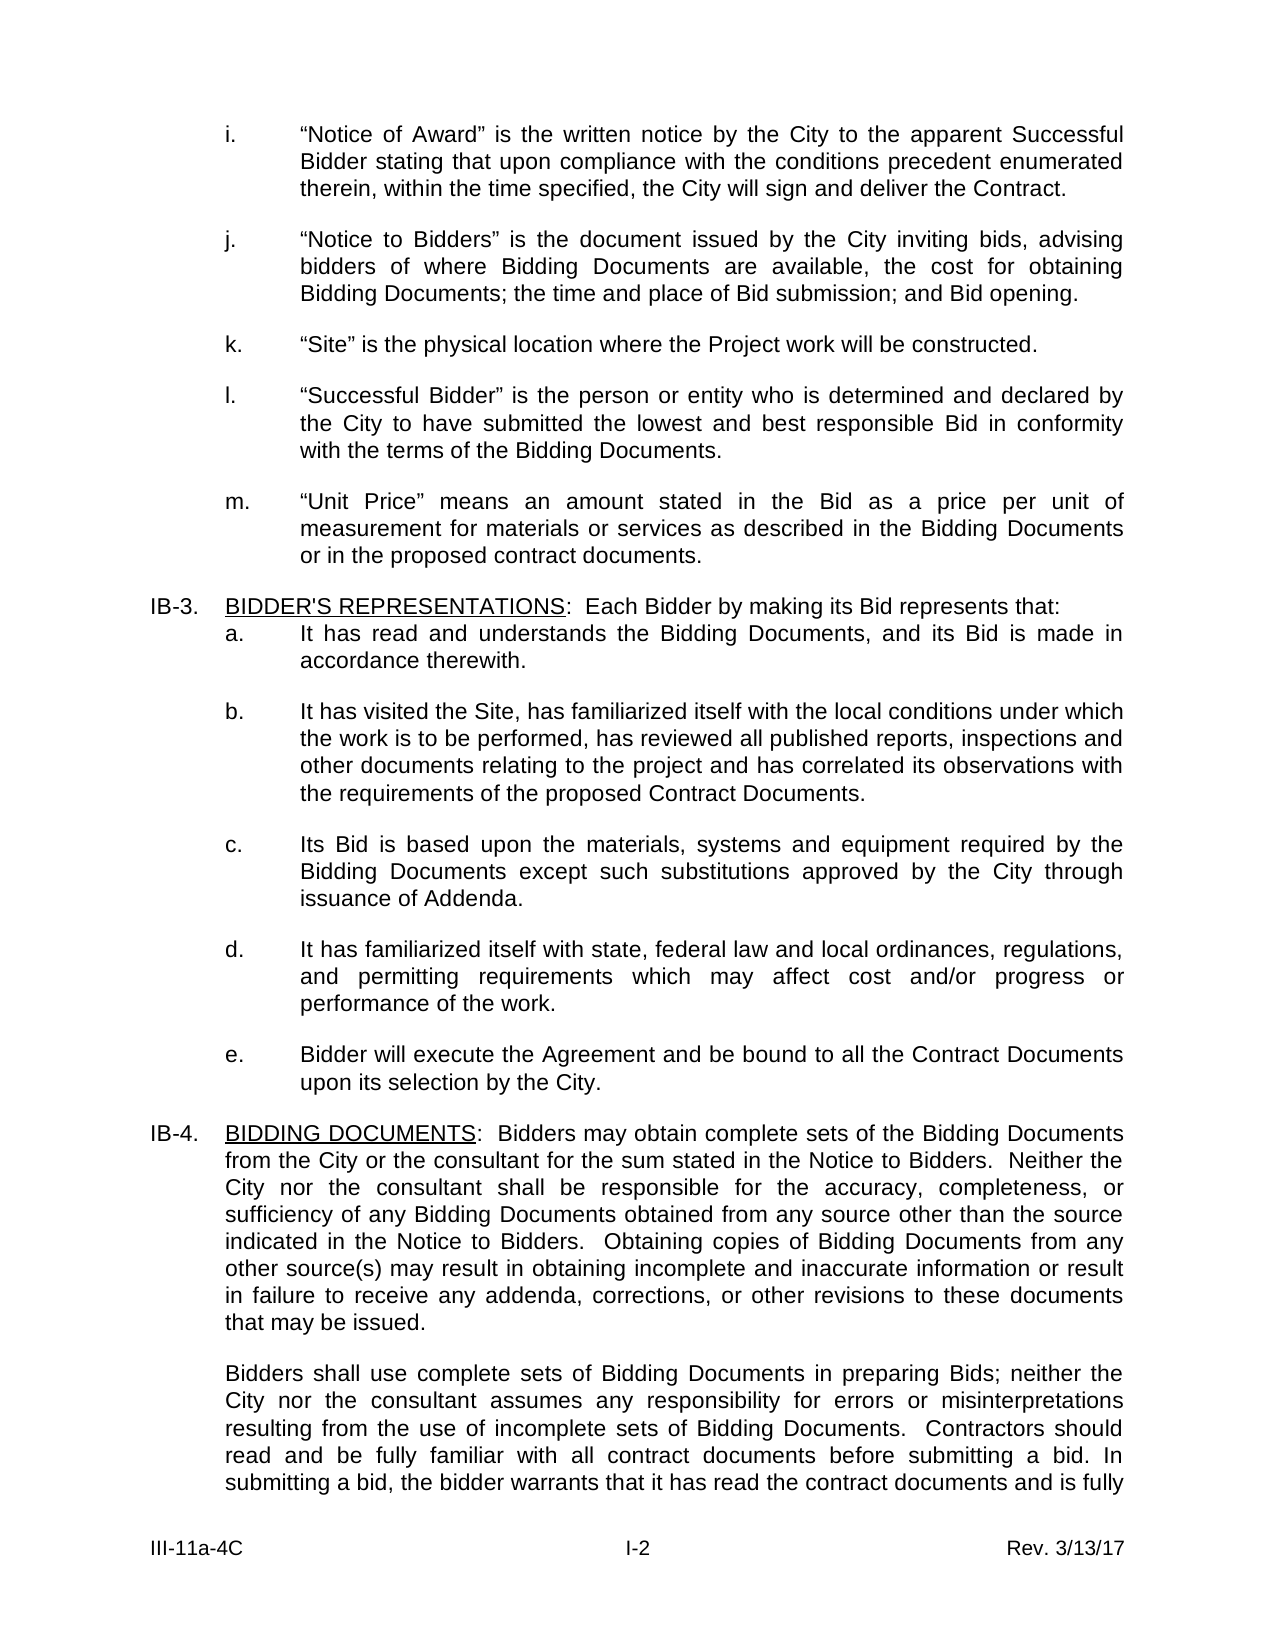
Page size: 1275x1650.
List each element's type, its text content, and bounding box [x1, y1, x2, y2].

text e. Bidder will execute the Agreement and be bound to all the Contract Documents upon its selection by the City. [225, 1041, 1125, 1095]
text j. “Notice to Bidders” is the document issued by the City inviting bids, advising bidders of where Bidding Documents are available, the cost for obtaining Bidding Documents; the time and place of Bid submission; and Bid opening. [225, 225, 1125, 307]
text b. It has visited the Site, has familiarized itself with the local conditions under which the work is to be performed, has reviewed all published reports, inspections and other documents relating to the project and has correlated its observations with the requirements of the proposed Contract Documents. [225, 698, 1125, 806]
text d. It has familiarized itself with state, federal law and local ordinances, regulations, and permitting requirements which may affect cost and/or progress or performance of the work. [225, 935, 1125, 1017]
text a. It has read and understands the Bidding Documents, and its Bid is made in accordance therewith. [225, 619, 1125, 674]
text m. “Unit Price” means an amount stated in the Bid as a price per unit of measurement for materials or services as described in the Bidding Documents or in the proposed contract documents. [225, 487, 1125, 568]
text IB-3. BIDDER'S REPRESENTATIONS: Each Bidder by making its Bid represents that: [150, 592, 1125, 619]
text IB-4. BIDDING DOCUMENTS: Bidders may obtain complete sets of the Bidding Documents from the City or the consultant for the sum stated in the Notice to Bidders. Neither the City nor the consultant shall be responsible for the accuracy, completeness, or sufficiency of any Bidding Documents obtained from any source other than the source indicated in the Notice to Bidders. Obtaining copies of Bidding Documents from any other source(s) may result in obtaining incomplete and inaccurate information or result in failure to receive any addenda, corrections, or other revisions to these documents that may be issued. [150, 1119, 1125, 1336]
text i. “Notice of Award” is the written notice by the City to the apparent Successful Bidder stating that upon compliance with the conditions precedent enumerated therein, within the time specified, the City will sign and deliver the Contract. [225, 120, 1125, 201]
text l. “Successful Bidder” is the person or entity who is determined and declared by the City to have submitted the lowest and best responsible Bid in conformity with the terms of the Bidding Documents. [225, 382, 1125, 463]
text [225, 1360, 1125, 1495]
text k. “Site” is the physical location where the Project work will be constructed. [225, 331, 1125, 358]
text c. Its Bid is based upon the materials, systems and equipment required by the Bidding Documents except such substitutions approved by the City through issuance of Addenda. [225, 830, 1125, 911]
